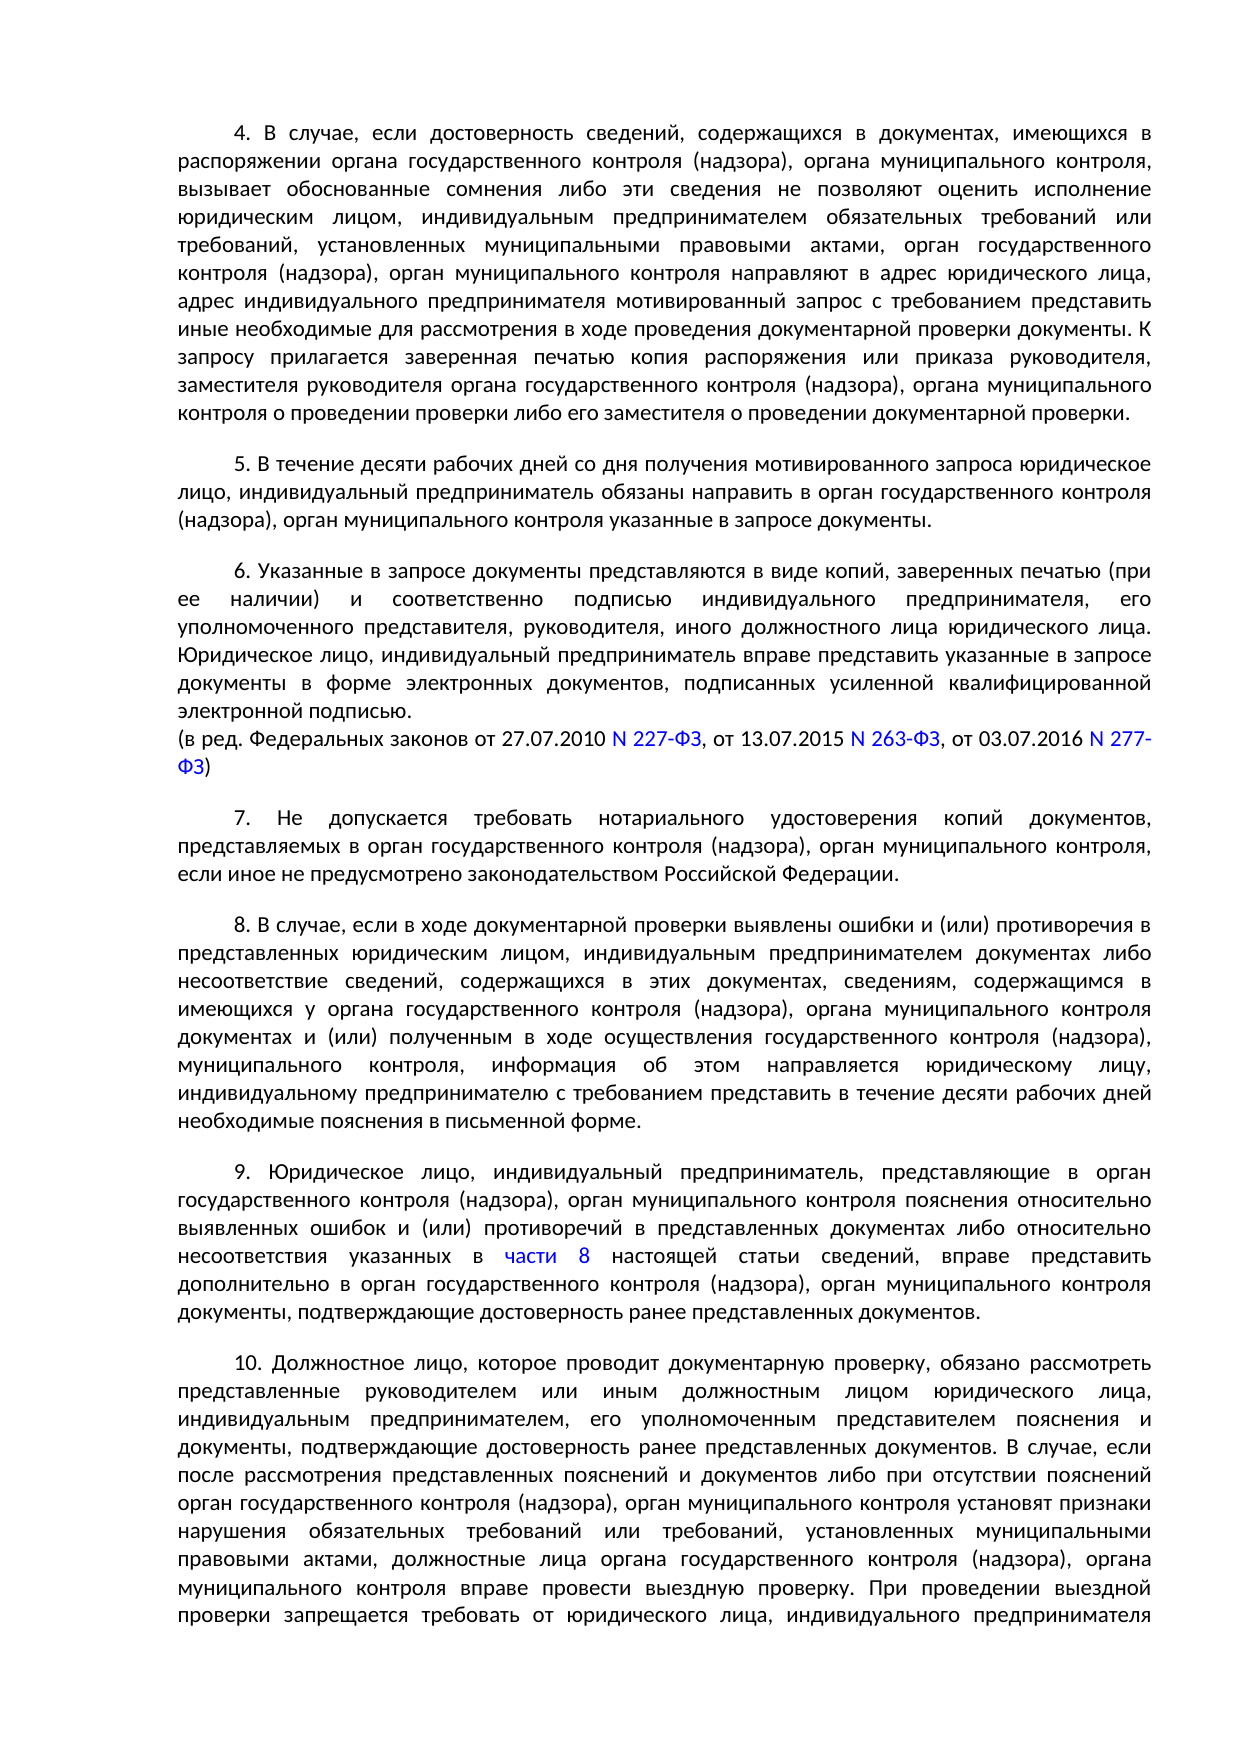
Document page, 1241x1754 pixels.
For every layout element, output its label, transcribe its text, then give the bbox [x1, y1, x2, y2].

text 7. Не допускается требовать нотариального удостоверения копий документов, представляемых в орган государственного контроля (надзора), орган муниципального контроля, если иное не предусмотрено законодательством Российской Федерации. [177, 803, 1152, 887]
text 6. Указанные в запросе документы представляются в виде копий, заверенных печатью (при ее наличии) и соответственно подписью индивидуального предпринимателя, его уполномоченного представителя, руководителя, иного должностного лица юридического лица. Юридическое лицо, индивидуальный предприниматель вправе представить указанные в запросе документы в форме электронных документов, подписанных усиленной квалифицированной электронной подписью. [177, 556, 1152, 724]
text 8. В случае, если в ходе документарной проверки выявлены ошибки и (или) противоречия в представленных юридическим лицом, индивидуальным предпринимателем документах либо несоответствие сведений, содержащихся в этих документах, сведениям, содержащимся в имеющихся у органа государственного контроля (надзора), органа муниципального контроля документах и (или) полученным в ходе осуществления государственного контроля (надзора), муниципального контроля, информация об этом направляется юридическому лицу, индивидуальному предпринимателю с требованием представить в течение десяти рабочих дней необходимые пояснения в письменной форме. [177, 910, 1152, 1134]
text (в ред. Федеральных законов от 27.07.2010 N 227-ФЗ, от 13.07.2015 N 263-ФЗ, от 03.07.2016 N 277-ФЗ) [177, 724, 1152, 780]
text 9. Юридическое лицо, индивидуальный предприниматель, представляющие в орган государственного контроля (надзора), орган муниципального контроля пояснения относительно выявленных ошибок и (или) противоречий в представленных документах либо относительно несоответствия указанных в части 8 настоящей статьи сведений, вправе представить дополнительно в орган государственного контроля (надзора), орган муниципального контроля документы, подтверждающие достоверность ранее представленных документов. [177, 1157, 1152, 1326]
text 4. В случае, если достоверность сведений, содержащихся в документах, имеющихся в распоряжении органа государственного контроля (надзора), органа муниципального контроля, вызывает обоснованные сомнения либо эти сведения не позволяют оценить исполнение юридическим лицом, индивидуальным предпринимателем обязательных требований или требований, установленных муниципальными правовыми актами, орган государственного контроля (надзора), орган муниципального контроля направляют в адрес юридического лица, адрес индивидуального предпринимателя мотивированный запрос с требованием представить иные необходимые для рассмотрения в ходе проведения документарной проверки документы. К запросу прилагается заверенная печатью копия распоряжения или приказа руководителя, заместителя руководителя органа государственного контроля (надзора), органа муниципального контроля о проведении проверки либо его заместителя о проведении документарной проверки. [177, 118, 1152, 426]
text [177, 1348, 1152, 1629]
text 5. В течение десяти рабочих дней со дня получения мотивированного запроса юридическое лицо, индивидуальный предприниматель обязаны направить в орган государственного контроля (надзора), орган муниципального контроля указанные в запросе документы. [177, 449, 1152, 533]
